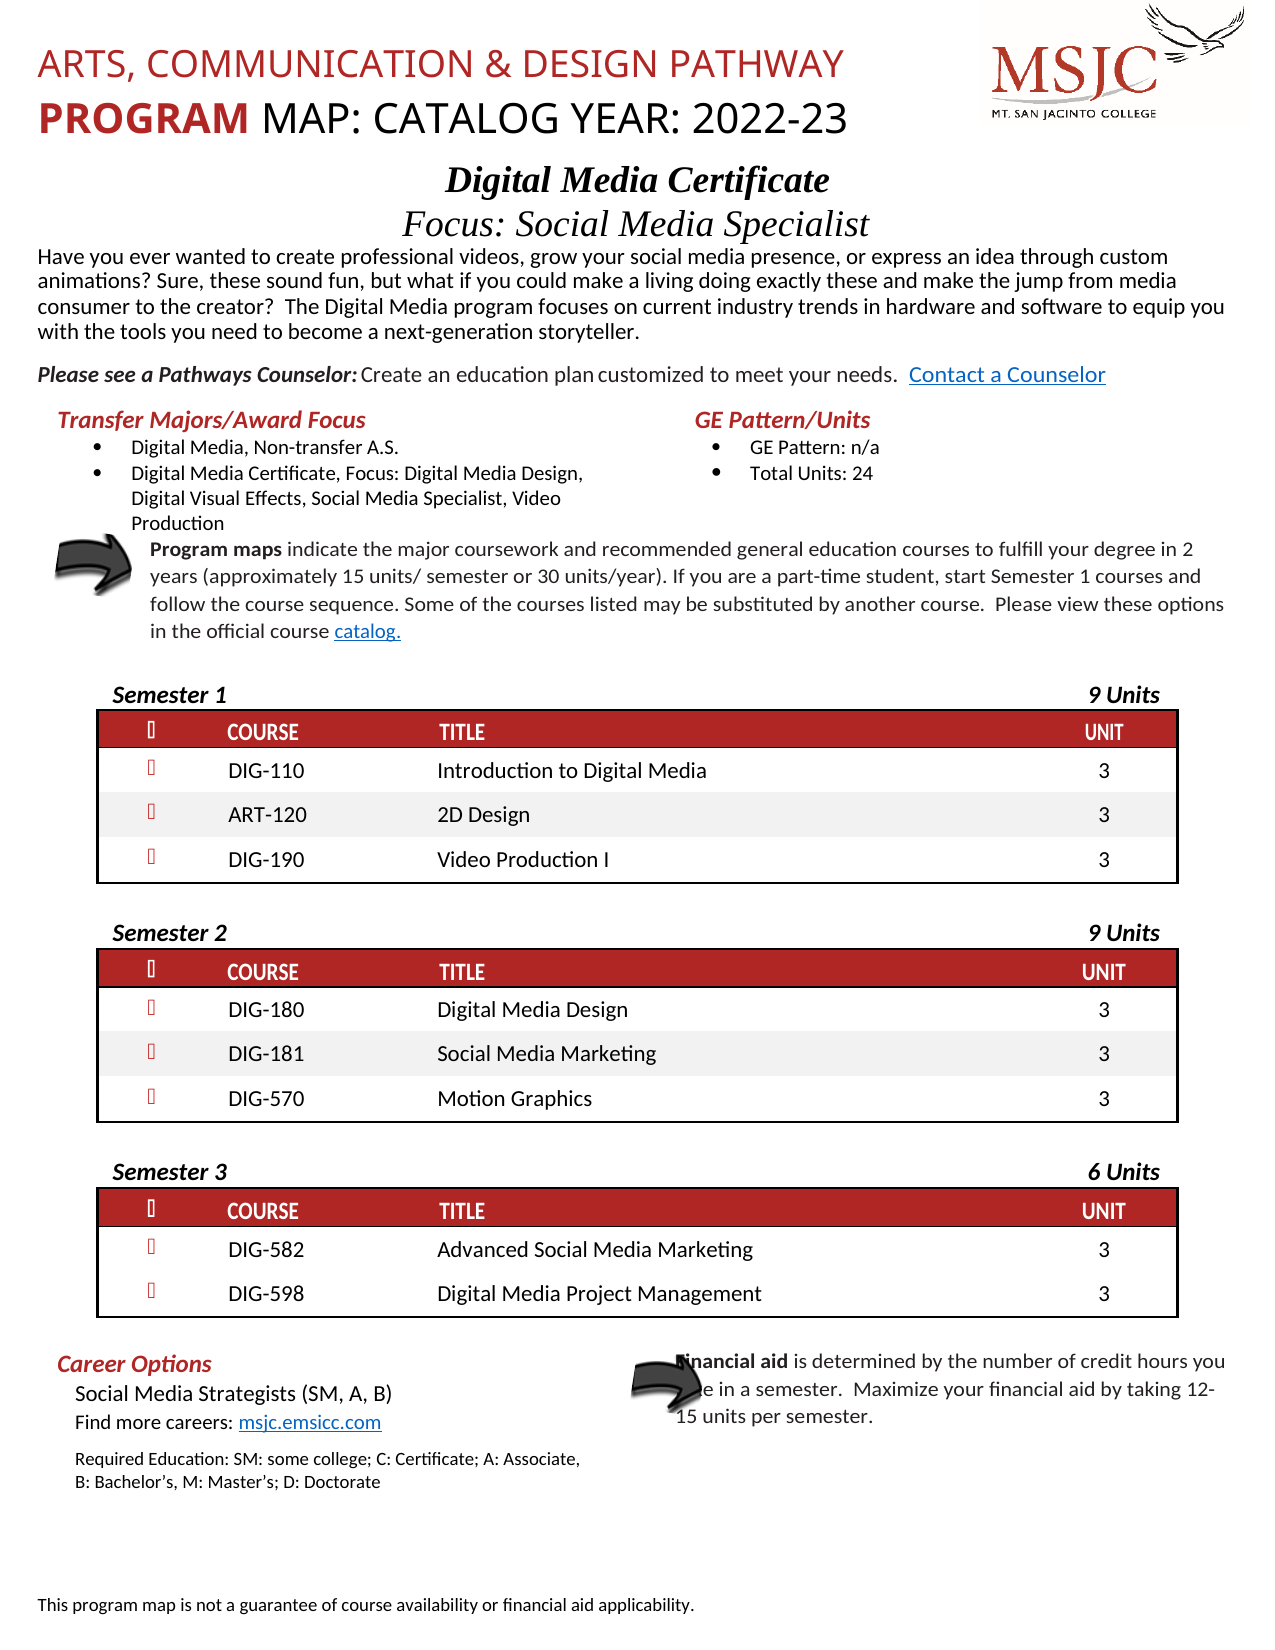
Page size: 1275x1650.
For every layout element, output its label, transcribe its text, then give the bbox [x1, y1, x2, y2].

table_cell [99, 792, 216, 837]
table_cell 3 [1040, 1076, 1176, 1121]
table_cell Advanced Social Media Marketing [428, 1227, 1040, 1271]
text Semester 1 9 Units [37, 679, 1237, 709]
text Digital Media Certificate [37, 158, 1237, 201]
table_header TITLE [428, 1189, 1040, 1226]
table_cell Motion Graphics [428, 1076, 1040, 1121]
table_cell DIG-598 [216, 1271, 428, 1316]
table_cell Video Production I [428, 837, 1040, 882]
table_cell [99, 1031, 216, 1076]
subtitle GE Pattern/Units [694, 404, 1237, 434]
picture [52, 526, 137, 601]
text Social Media Strategists (SM, A, B) [75, 1379, 600, 1407]
text Semester 3 6 Units [37, 1157, 1237, 1187]
table_cell 3 [1040, 748, 1176, 792]
table_cell Digital Media Design [428, 988, 1040, 1031]
table_header [99, 711, 216, 747]
table_cell Social Media Marketing [428, 1031, 1040, 1076]
text Find more careers: msjc.emsicc.com [75, 1409, 600, 1434]
table_cell [99, 988, 216, 1031]
table_cell DIG-582 [216, 1227, 428, 1271]
table_header COURSE [216, 711, 428, 747]
table_cell 2D Design [428, 792, 1040, 837]
text Please see a Pathways Counselor: Create an education plan customized to meet your needs. Contact a Counselor [37, 362, 1237, 387]
table_cell [99, 748, 216, 792]
table_cell 3 [1040, 1227, 1176, 1271]
text Have you ever wanted to create professional videos, grow your social media presence, or express an idea through custom animations? Sure, these sound fun, but what if you could make a living doing exactly these and make the jump from media consumer to the creator? The Digital Media program focuses on current industry trends in hardware and software to equip you with the tools you need to become a next-generation storyteller. [37, 244, 1237, 345]
table_cell 3 [1040, 1271, 1176, 1316]
table_cell DIG-181 [216, 1031, 428, 1076]
text Semester 2 9 Units [37, 917, 1237, 947]
list GE Pattern: n/a [712, 434, 1237, 460]
table_cell DIG-180 [216, 988, 428, 1031]
table_cell [99, 837, 216, 882]
table_cell 3 [1040, 988, 1176, 1031]
subtitle Transfer Majors/Award Focus [57, 404, 600, 434]
list Total Units: 24 [712, 460, 1237, 485]
table_cell DIG-570 [216, 1076, 428, 1121]
table_cell 3 [1040, 792, 1176, 837]
table_cell 3 [1040, 837, 1176, 882]
list Digital Media, Non-transfer A.S. [94, 434, 600, 460]
table_header TITLE [428, 711, 1040, 747]
table_header [99, 1189, 216, 1226]
table_header UNIT [1040, 950, 1176, 986]
subtitle Career Options [57, 1348, 600, 1379]
picture [979, 0, 1252, 126]
table_header COURSE [216, 1189, 428, 1226]
table_cell Digital Media Project Management [428, 1271, 1040, 1316]
table_cell ART-120 [216, 792, 428, 837]
table_header TITLE [428, 950, 1040, 986]
table_cell DIG-110 [216, 748, 428, 792]
text Required Education: SM: some college; C: Certificate; A: Associate, B: Bachelor’s, M: Master’s; D: DoctorateFinancial aid is determined by the number of credit hours you take in a semester. Maximize your financial aid by taking 12-15 units per semester. [75, 1447, 600, 1493]
text Program maps indicate the major coursework and recommended general education courses to fulfill your degree in 2 years (approximately 15 units/ semester or 30 units/year). If you are a part-time student, start Semester 1 courses and follow the course sequence. Some of the courses listed may be substituted by another course. Please view these options in the official course catalog. [150, 536, 1237, 643]
table_header UNIT [1040, 1189, 1176, 1226]
text Focus: Social Media Specialist [37, 201, 1237, 244]
table_cell 3 [1040, 1031, 1176, 1076]
table_cell DIG-190 [216, 837, 428, 882]
table_header COURSE [216, 950, 428, 986]
table_cell [99, 1076, 216, 1121]
picture [628, 1349, 707, 1418]
table_header [99, 950, 216, 986]
table_cell [99, 1227, 216, 1271]
table_cell Introduction to Digital Media [428, 748, 1040, 792]
list Digital Media Certificate, Focus: Digital Media Design, Digital Visual Effects, Social Media Specialist, Video Production [94, 460, 600, 536]
table_cell [99, 1271, 216, 1316]
table_header UNIT [1040, 711, 1176, 747]
